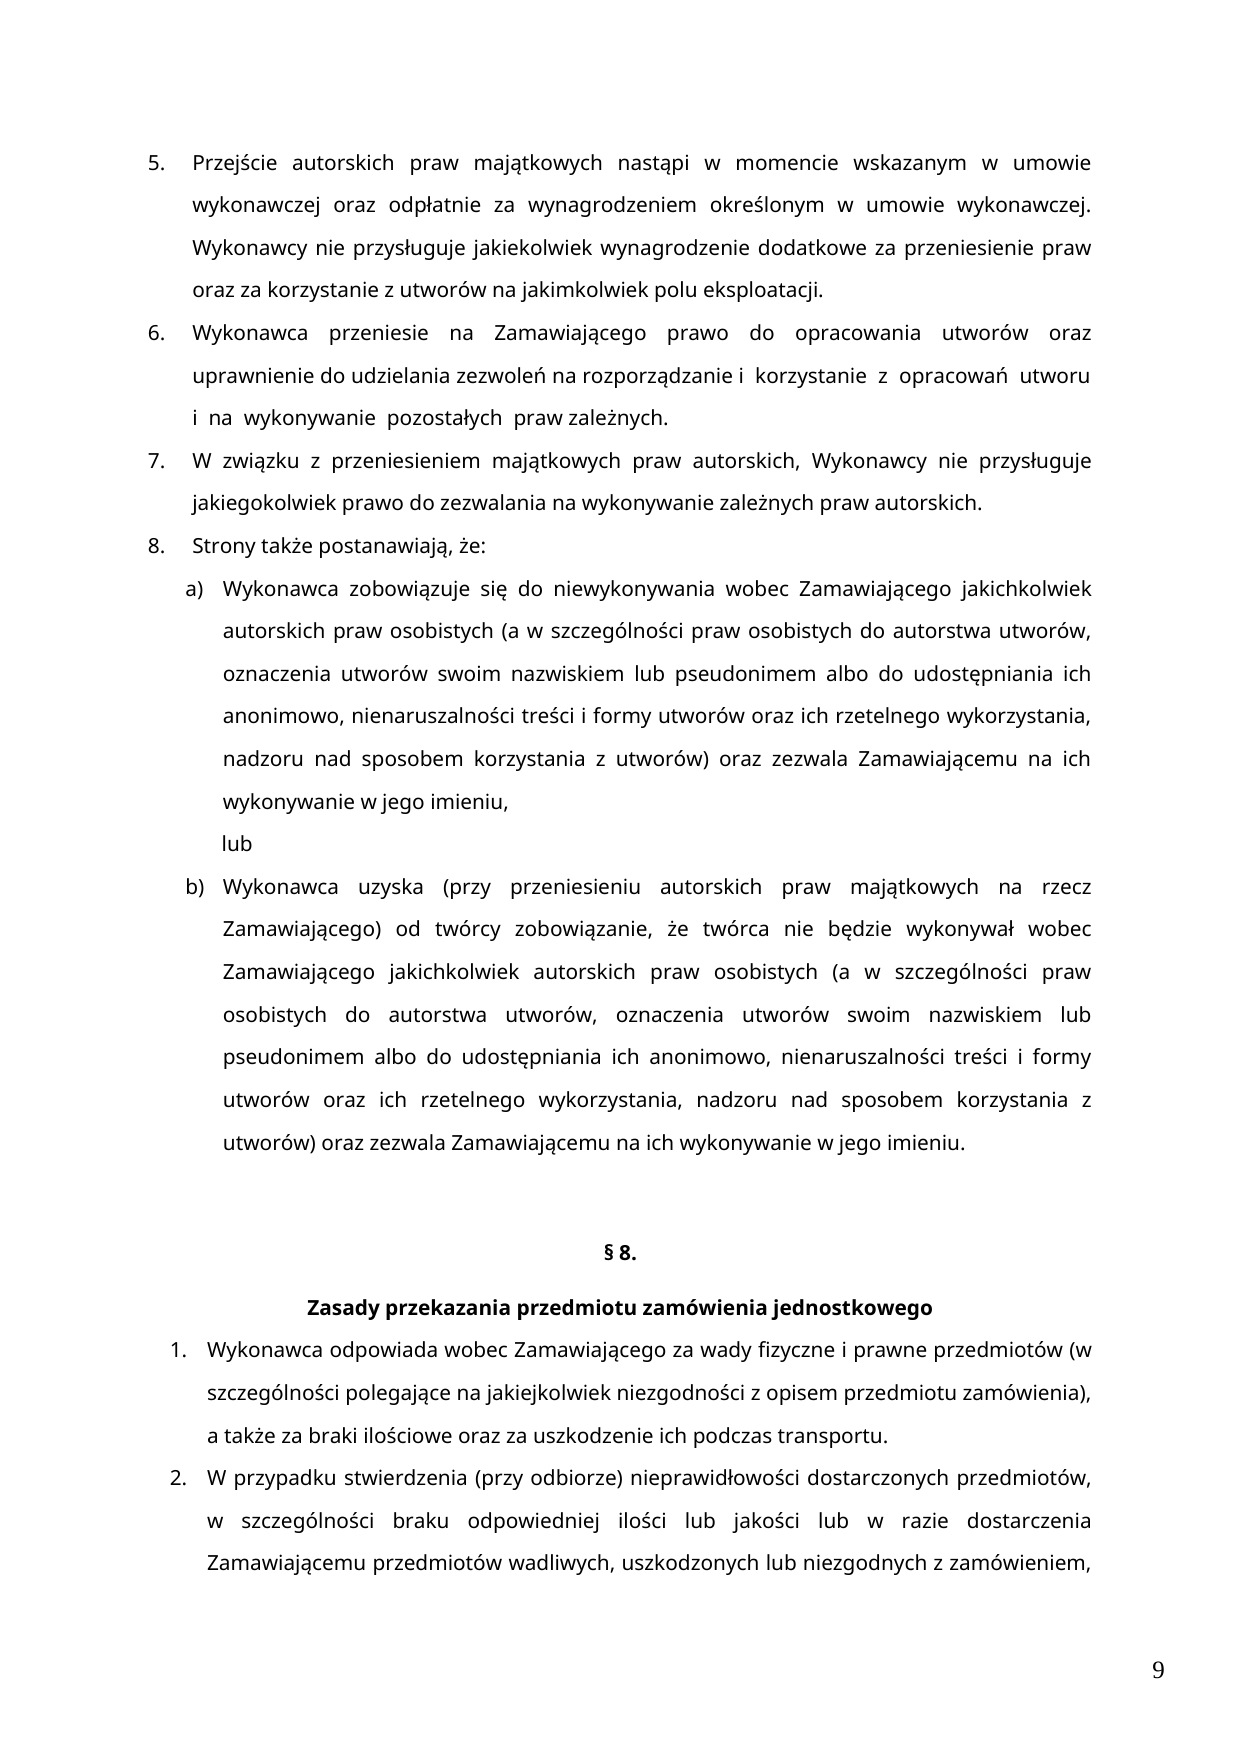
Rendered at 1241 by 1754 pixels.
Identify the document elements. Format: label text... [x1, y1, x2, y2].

list Wykonawca odpowiada wobec Zamawiającego za wady fizyczne i prawne przedmiotów (w szczególności polegające na jakiejkolwiek niezgodności z opisem przedmiotu zamówienia), a także za braki ilościowe oraz za uszkodzenie ich podczas transportu. [169, 1336, 1092, 1449]
list Wykonawca uzyska (przy przeniesieniu autorskich praw majątkowych na rzecz Zamawiającego) od twórcy zobowiązanie, że twórca nie będzie wykonywał wobec Zamawiającego jakichkolwiek autorskich praw osobistych (a w szczególności praw osobistych do autorstwa utworów, oznaczenia utworów swoim nazwiskiem lub pseudonimem albo do udostępniania ich anonimowo, nienaruszalności treści i formy utworów oraz ich rzetelnego wykorzystania, nadzoru nad sposobem korzystania z utworów) oraz zezwala Zamawiającemu na ich wykonywanie w jego imieniu. [185, 872, 1092, 1156]
list Wykonawca zobowiązuje się do niewykonywania wobec Zamawiającego jakichkolwiek autorskich praw osobistych (a w szczególności praw osobistych do autorstwa utworów, oznaczenia utworów swoim nazwiskiem lub pseudonimem albo do udostępniania ich anonimowo, nienaruszalności treści i formy utworów oraz ich rzetelnego wykorzystania, nadzoru nad sposobem korzystania z utworów) oraz zezwala Zamawiającemu na ich wykonywanie w jego imieniu, [185, 574, 1092, 815]
text Zasady przekazania przedmiotu zamówienia jednostkowego [148, 1293, 1092, 1321]
text lub [148, 829, 1092, 858]
list Strony także postanawiają, że: [148, 531, 1092, 559]
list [169, 1463, 1092, 1577]
list Wykonawca przeniesie na Zamawiającego prawo do opracowania utworów oraz uprawnienie do udzielania zezwoleń na rozporządzanie i korzystanie z opracowań utworu i na wykonywanie pozostałych praw zależnych. [148, 318, 1092, 432]
list Przejście autorskich praw majątkowych nastąpi w momencie wskazanym w umowie wykonawczej oraz odpłatnie za wynagrodzeniem określonym w umowie wykonawczej. Wykonawcy nie przysługuje jakiekolwiek wynagrodzenie dodatkowe za przeniesienie praw oraz za korzystanie z utworów na jakimkolwiek polu eksploatacji. [148, 148, 1092, 304]
text § 8. [148, 1238, 1092, 1266]
list W związku z przeniesieniem majątkowych praw autorskich, Wykonawcy nie przysługuje jakiegokolwiek prawo do zezwalania na wykonywanie zależnych praw autorskich. [148, 446, 1092, 517]
